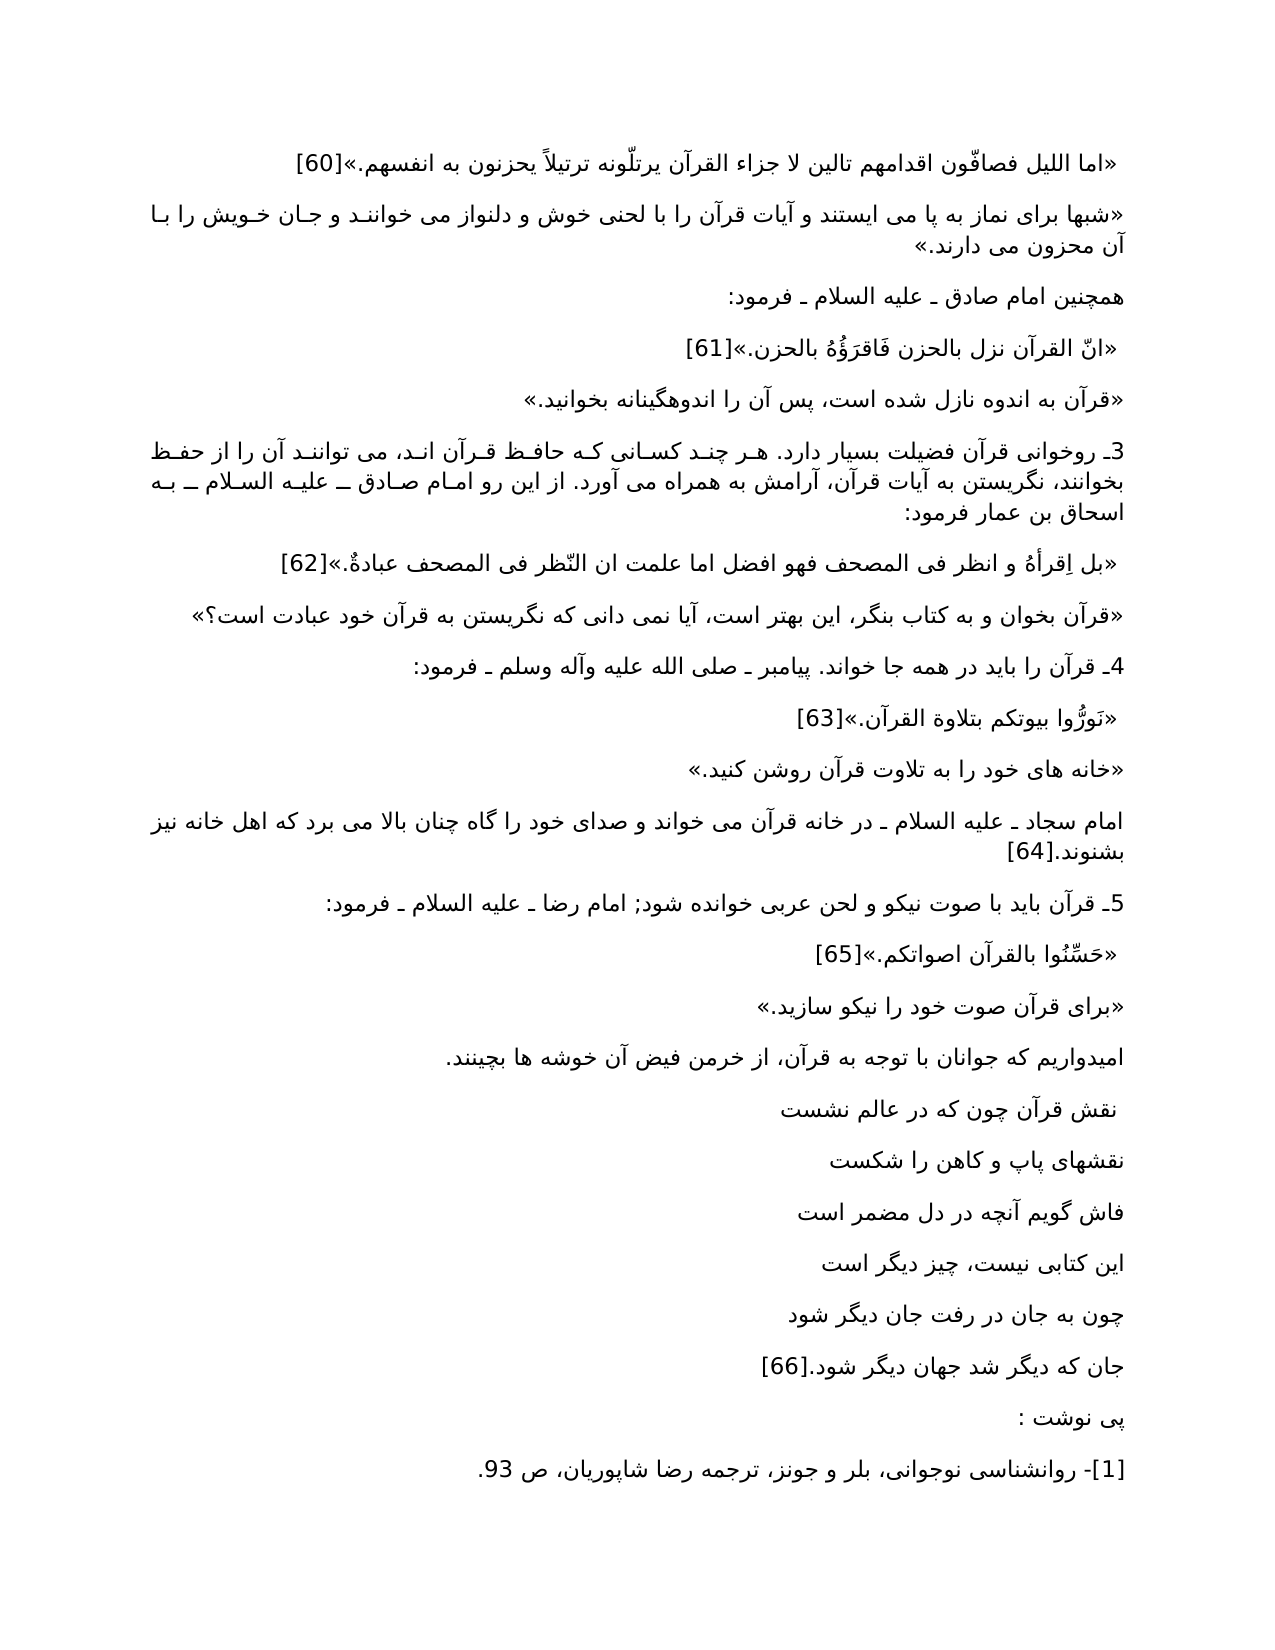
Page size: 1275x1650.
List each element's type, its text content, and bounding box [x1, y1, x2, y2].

text اميدواريم كه جوانان با توجه به قرآن، از خرمن فيض آن خوشه ها بچينند. [150, 1044, 1125, 1071]
text امام سجاد ـ عليه السلام ـ در خانه قرآن مى خواند و صداى خود را گاه چنان بالا مى برد كه اهل خانه نيز بشنوند.[64] [150, 808, 1125, 865]
text 3ـ روخوانى قرآن فضيلت بسيار دارد. هر چند كسانى كه حافظ قرآن اند، مى توانند آن را از حفظ بخوانند، نگريستن به آيات قرآن، آرامش به همراه مى آورد. از اين رو امام صادق ـ عليه السلام ـ به اسحاق بن عمار فرمود: [150, 438, 1125, 526]
text اين كتابى نيست، چيز ديگر است [150, 1250, 1125, 1277]
text نقش قرآن چون كه در عالم نشست [150, 1096, 1125, 1122]
text «نَورُّوا بيوتكم بتلاوة القرآن.»[63] [150, 705, 1125, 732]
text [1]- روانشناسى نوجوانى، بلر و جونز، ترجمه رضا شاپوريان، ص 93. [150, 1456, 1125, 1483]
text «شبها براى نماز به پا مى ايستند و آيات قرآن را با لحنى خوش و دلنواز مى خوانند و جان خويش را با آن محزون مى دارند.» [150, 201, 1125, 259]
text «خانه هاى خود را به تلاوت قرآن روشن كنيد.» [150, 756, 1125, 783]
text جان كه ديگر شد جهان ديگر شود.[66] [150, 1353, 1125, 1380]
text نقشهاى پاپ و كاهن را شكست [150, 1147, 1125, 1174]
text 4ـ قرآن را بايد در همه جا خواند. پيامبر ـ صلى الله عليه وآله وسلم ـ فرمود: [150, 653, 1125, 680]
text «بل اِقرأهُ و انظر فى المصحف فهو افضل اما علمت ان النّظر فى المصحف عبادةٌ.»[62] [150, 551, 1125, 577]
text 5ـ قرآن بايد با صوت نيكو و لحن عربى خوانده شود; امام رضا ـ عليه السلام ـ فرمود: [150, 890, 1125, 917]
text «قرآن به اندوه نازل شده است، پس آن را اندوهگينانه بخوانيد.» [150, 386, 1125, 413]
text «اما الليل فصافّون اقدامهم تالين لا جزاء القرآن يرتلّونه ترتيلاً يحزنون به انفسهم.»[60] [150, 150, 1125, 177]
text «انّ القرآن نزل بالحزن فَاقرَؤُهُ بالحزن.»[61] [150, 335, 1125, 362]
text چون به جان در رفت جان ديگر شود [150, 1302, 1125, 1328]
text همچنين امام صادق ـ عليه السلام ـ فرمود: [150, 283, 1125, 310]
text فاش گويم آنچه در دل مضمر است [150, 1199, 1125, 1225]
text «حَسِّنُوا بالقرآن اصواتكم.»[65] [150, 941, 1125, 968]
text «قرآن بخوان و به كتاب بنگر، اين بهتر است، آيا نمى دانى كه نگريستن به قرآن خود عبادت است؟» [150, 602, 1125, 629]
text پى نوشت : [150, 1404, 1125, 1431]
text «براى قرآن صوت خود را نيكو سازيد.» [150, 993, 1125, 1019]
